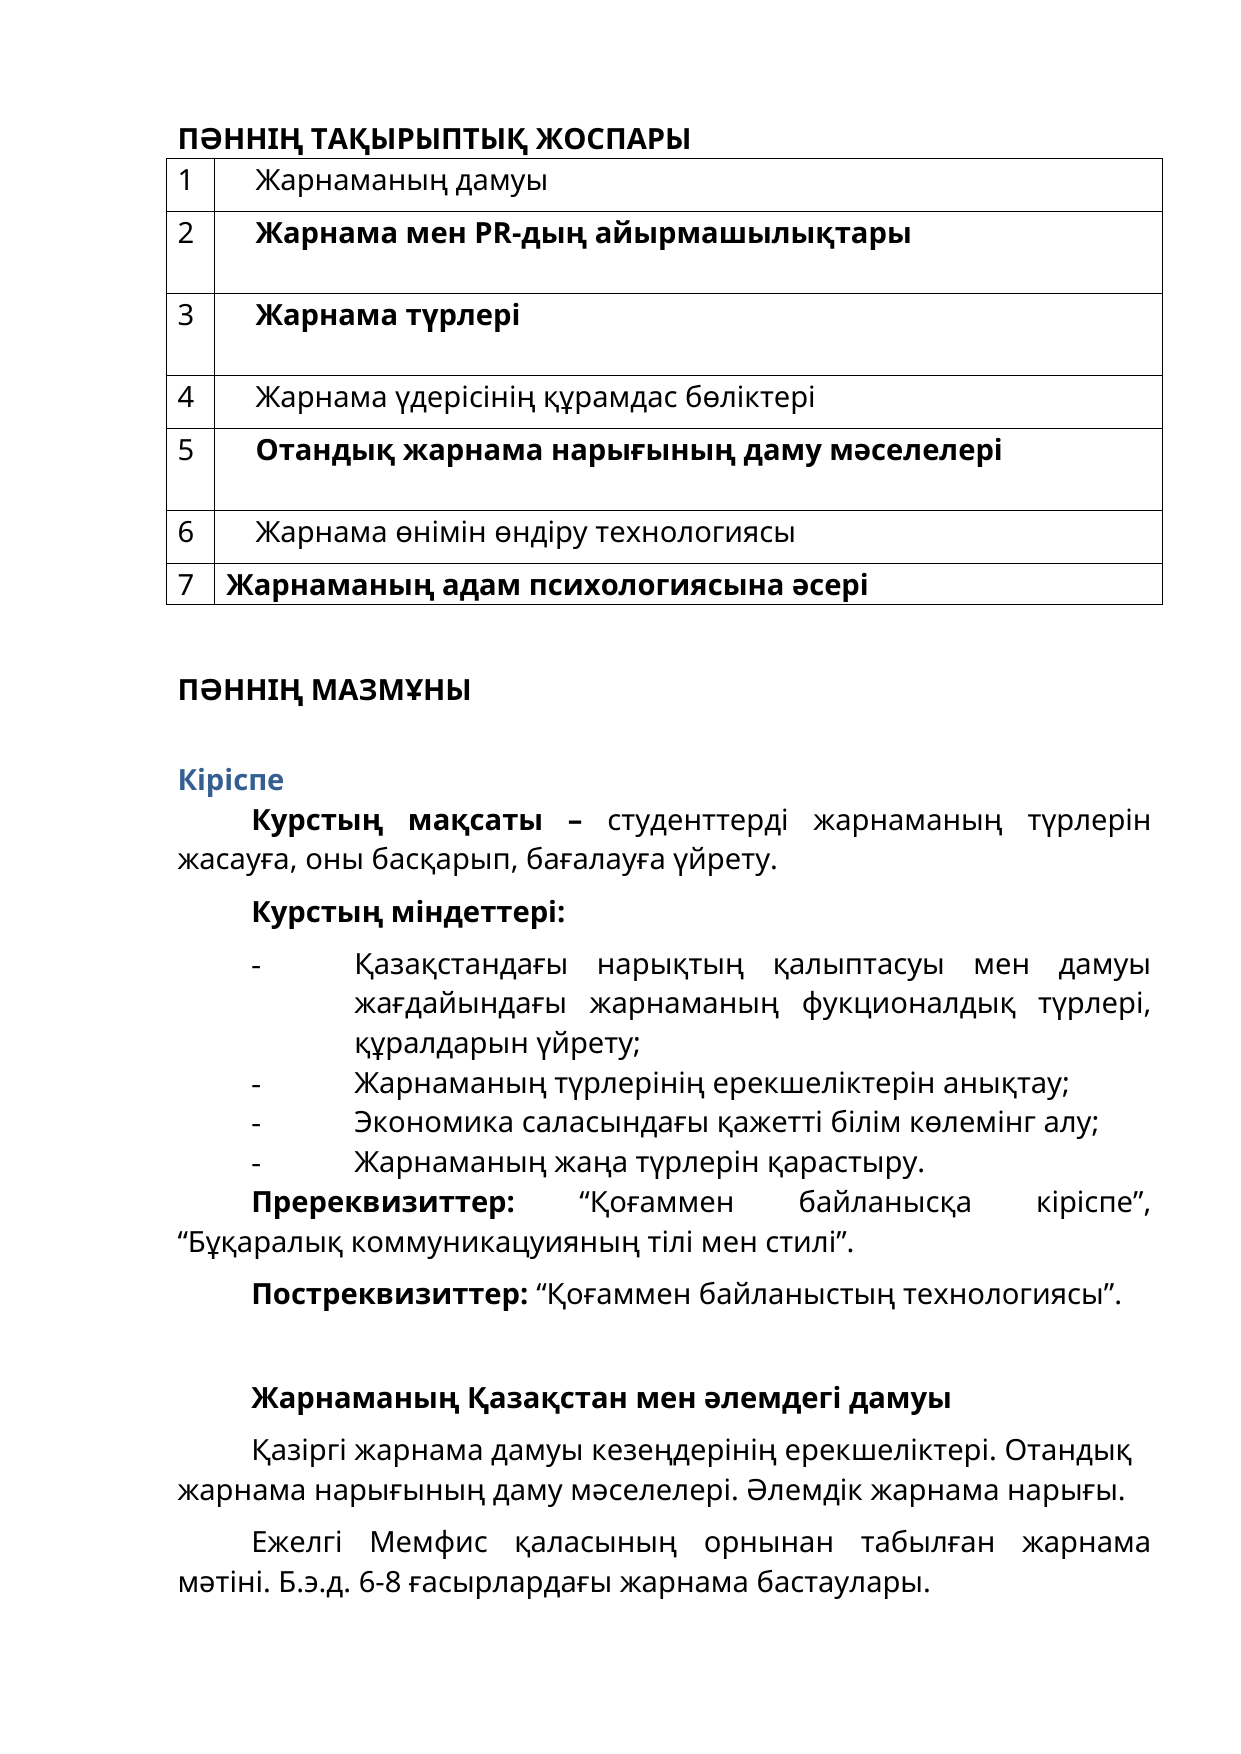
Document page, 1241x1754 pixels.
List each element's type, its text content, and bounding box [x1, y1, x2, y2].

table_cell Отандық жарнама нарығының даму мәселелері [215, 429, 1162, 510]
text Курстың міндеттері: [177, 891, 1152, 931]
list Жарнаманың жаңа түрлерін қарастыру. [251, 1141, 1152, 1181]
table_cell Жарнама өнімін өндіру технологиясы [215, 511, 1162, 563]
text Қазіргі жарнама дамуы кезеңдерінің ерекшеліктері. Отандық жарнама нарығының даму мәселелері. Әлемдік жарнама нарығы. [177, 1429, 1152, 1509]
table_cell 3 [167, 294, 214, 375]
text Постреквизиттер: “Қоғаммен байланыстың технологиясы”. [177, 1273, 1152, 1313]
table_cell Жарнама үдерісінің құрамдас бөліктері [215, 376, 1162, 428]
text Ежелгі Мемфис қаласының орнынан табылған жарнама мәтіні. Б.э.д. 6-8 ғасырлардағы жарнама бастаулары. [177, 1521, 1152, 1601]
table_cell Жарнама мен PR-дың айырмашылықтары [215, 212, 1162, 293]
list Қазақстандағы нарықтың қалыптасуы мен дамуы жағдайындағы жарнаманың фукционалдық түрлері, құралдарын үйрету; [251, 943, 1152, 1062]
table_cell Жарнама түрлері [215, 294, 1162, 375]
text ПӘННІҢ ТАҚЫРЫПТЫҚ ЖОСПАРЫ [177, 118, 1152, 158]
subtitle ПӘННІҢ МАЗМҰНЫ [177, 669, 1152, 709]
table_header Жарнаманың дамуы [215, 159, 1162, 211]
table_cell 7 [167, 564, 214, 604]
text Курстың мақсаты – студенттерді жарнаманың түрлерін жасауға, оны басқарып, бағалауға үйрету. [177, 799, 1152, 878]
table_cell 5 [167, 429, 214, 510]
table_cell 6 [167, 511, 214, 563]
subtitle Кіріспе [177, 759, 1152, 799]
table_header 1 [167, 159, 214, 211]
table_cell 2 [167, 212, 214, 293]
list Жарнаманың түрлерінің ерекшеліктерін анықтау; [251, 1062, 1152, 1102]
list Экономика саласындағы қажетті білім көлемінг алу; [251, 1102, 1152, 1141]
text Жарнаманың Қазақстан мен әлемдегі дамуы [177, 1377, 1152, 1417]
text Пререквизиттер: “Қоғаммен байланысқа кіріспе”, “Бұқаралық коммуникацуияның тілі мен стилі”. [177, 1181, 1152, 1261]
table_cell Жарнаманың адам психологиясына әсері [215, 564, 1162, 604]
table_cell 4 [167, 376, 214, 428]
